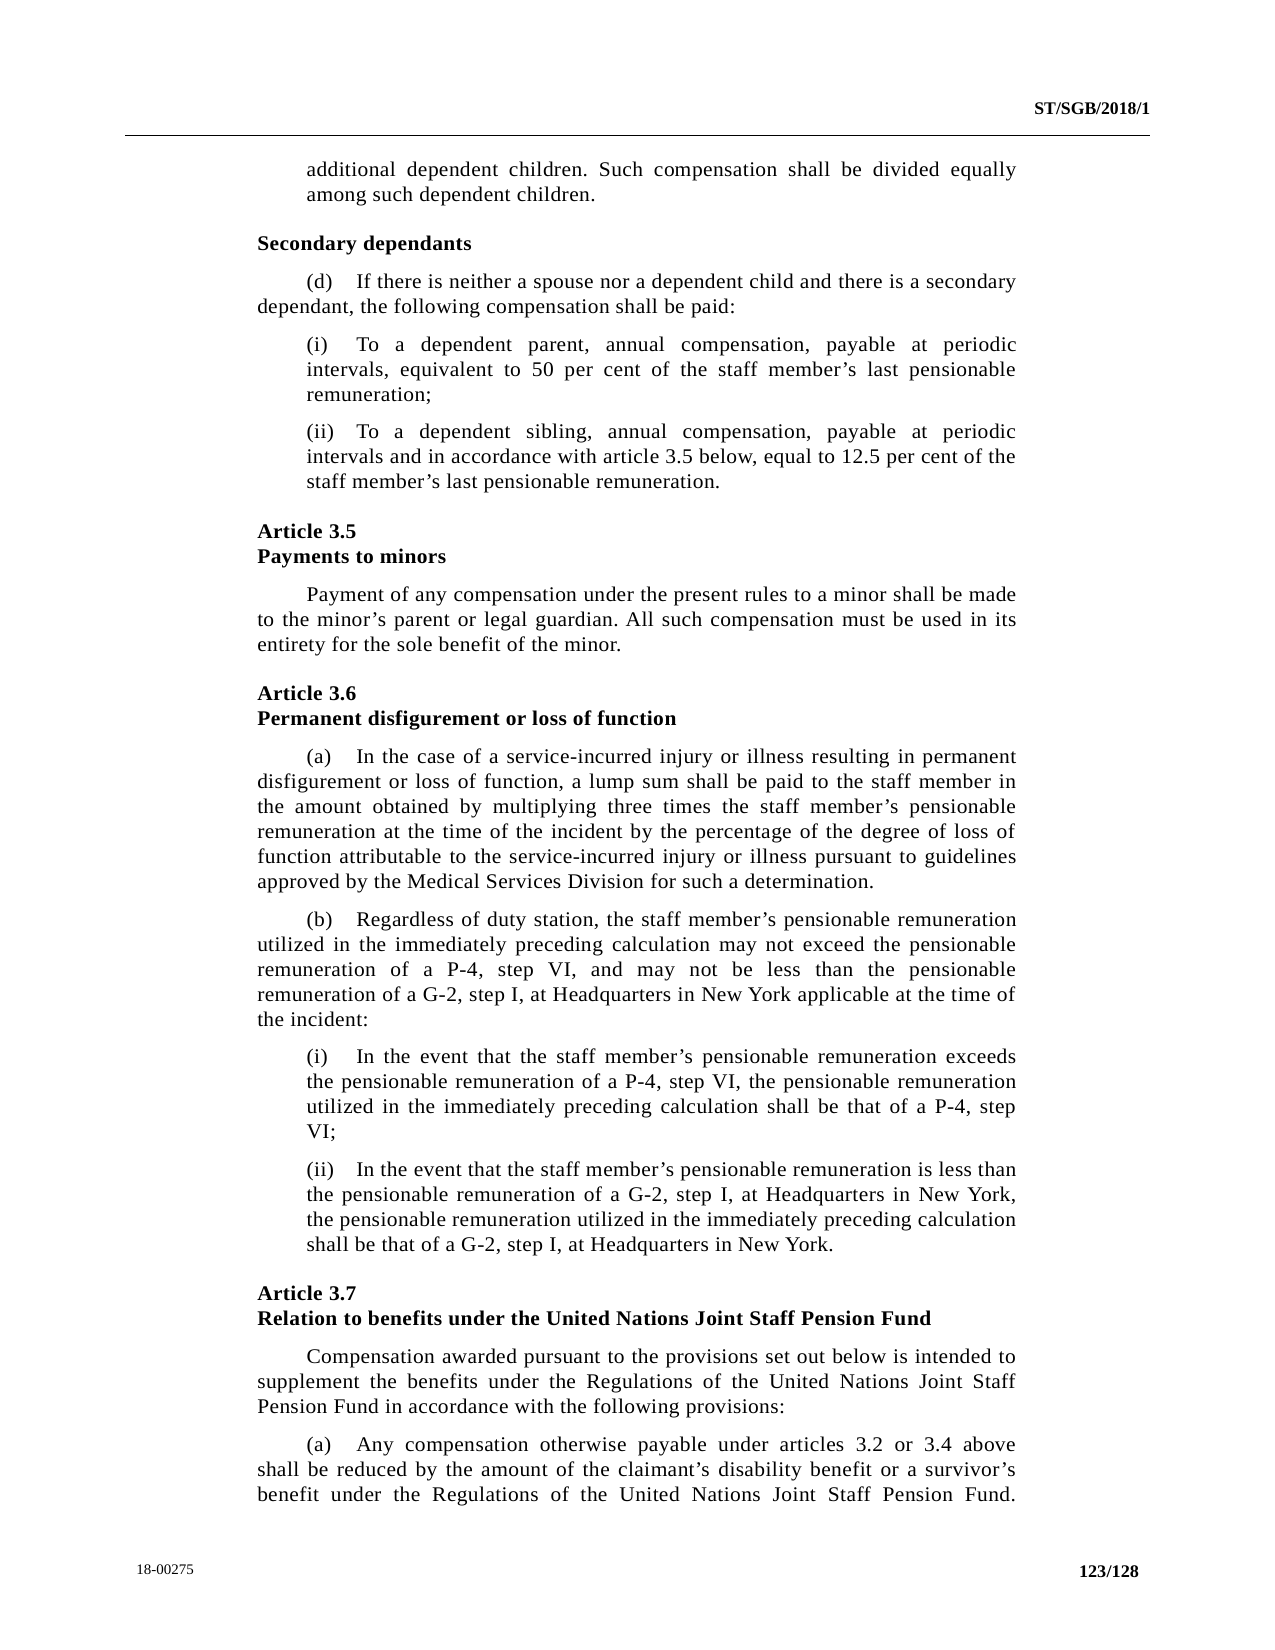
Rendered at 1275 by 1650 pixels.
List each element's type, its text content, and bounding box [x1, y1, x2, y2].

text (d) If there is neither a spouse nor a dependent child and there is a secondary dependant, the following compensation shall be paid: [257, 268, 1018, 318]
text (a) In the case of a service-incurred injury or illness resulting in permanent disfigurement or loss of function, a lump sum shall be paid to the staff member in the amount obtained by multiplying three times the staff member’s pensionable remuneration at the time of the incident by the percentage of the degree of loss of function attributable to the service-incurred injury or illness pursuant to guidelines approved by the Medical Services Division for such a determination. [257, 743, 1018, 893]
text Permanent disfigurement or loss of function [125, 706, 1150, 731]
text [257, 1431, 1018, 1506]
text Compensation awarded pursuant to the provisions set out below is intended to supplement the benefits under the Regulations of the United Nations Joint Staff Pension Fund in accordance with the following provisions: [257, 1343, 1018, 1418]
text (i) To a dependent parent, annual compensation, payable at periodic intervals, equivalent to 50 per cent of the staff member’s last pensionable remuneration; [257, 331, 1018, 406]
text (i) In the event that the staff member’s pensionable remuneration exceeds the pensionable remuneration of a P-4, step VI, the pensionable remuneration utilized in the immediately preceding calculation shall be that of a P-4, step VI; [257, 1043, 1018, 1143]
text (ii) In the event that the staff member’s pensionable remuneration is less than the pensionable remuneration of a G-2, step I, at Headquarters in New York, the pensionable remuneration utilized in the immediately preceding calculation shall be that of a G-2, step I, at Headquarters in New York. [257, 1156, 1018, 1256]
text Payment of any compensation under the present rules to a minor shall be made to the minor’s parent or legal guardian. All such compensation must be used in its entirety for the sole benefit of the minor. [257, 581, 1018, 656]
text Article 3.6 [125, 681, 1150, 706]
text (ii) To a dependent sibling, annual compensation, payable at periodic intervals and in accordance with article 3.5 below, equal to 12.5 per cent of the staff member’s last pensionable remuneration. [257, 418, 1018, 493]
text Article 3.5 [125, 518, 1150, 543]
text Article 3.7 [125, 1281, 1150, 1306]
text Secondary dependants [125, 231, 1150, 256]
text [257, 156, 1018, 206]
text Payments to minors [125, 543, 1150, 568]
text Relation to benefits under the United Nations Joint Staff Pension Fund [125, 1306, 1150, 1331]
text (b) Regardless of duty station, the staff member’s pensionable remuneration utilized in the immediately preceding calculation may not exceed the pensionable remuneration of a P-4, step VI, and may not be less than the pensionable remuneration of a G-2, step I, at Headquarters in New York applicable at the time of the incident: [257, 906, 1018, 1031]
